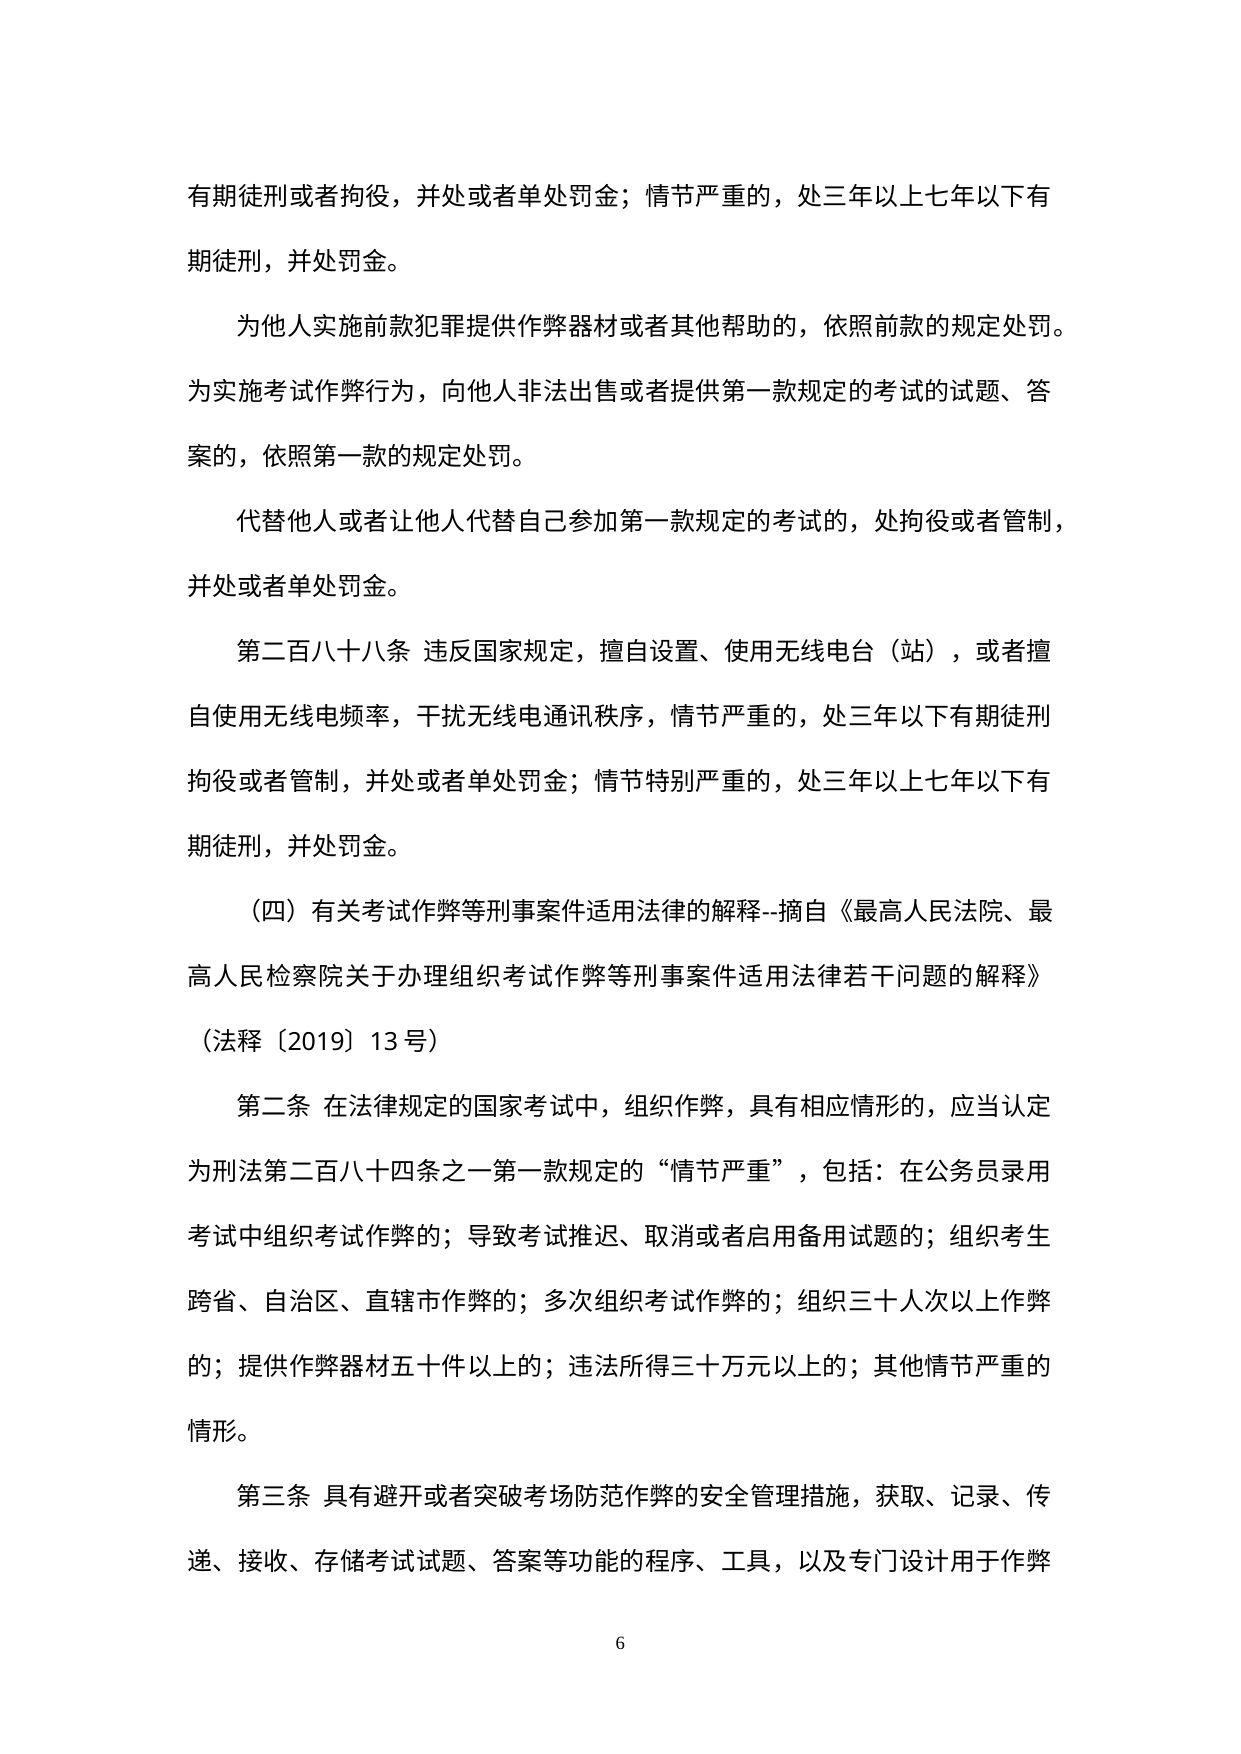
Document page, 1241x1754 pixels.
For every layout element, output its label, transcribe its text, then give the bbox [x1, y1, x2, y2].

text 第二条 在法律规定的国家考试中，组织作弊，具有相应情形的，应当认定为刑法第二百八十四条之一第一款规定的“情节严重”，包括：在公务员录用考试中组织考试作弊的；导致考试推迟、取消或者启用备用试题的；组织考生跨省、自治区、直辖市作弊的；多次组织考试作弊的；组织三十人次以上作弊的；提供作弊器材五十件以上的；违法所得三十万元以上的；其他情节严重的情形。 [187, 1072, 1053, 1462]
text （四）有关考试作弊等刑事案件适用法律的解释--摘自《最高人民法院、最高人民检察院关于办理组织考试作弊等刑事案件适用法律若干问题的解释》（法释〔2019〕13号） [187, 877, 1053, 1072]
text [187, 1462, 1053, 1592]
text 为他人实施前款犯罪提供作弊器材或者其他帮助的，依照前款的规定处罚。为实施考试作弊行为，向他人非法出售或者提供第一款规定的考试的试题、答案的，依照第一款的规定处罚。 [187, 292, 1053, 487]
text 代替他人或者让他人代替自己参加第一款规定的考试的，处拘役或者管制，并处或者单处罚金。 [187, 487, 1053, 617]
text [187, 162, 1053, 292]
text 第二百八十八条 违反国家规定，擅自设置、使用无线电台（站），或者擅自使用无线电频率，干扰无线电通讯秩序，情节严重的，处三年以下有期徒刑、拘役或者管制，并处或者单处罚金；情节特别严重的，处三年以上七年以下有期徒刑，并处罚金。 [187, 617, 1053, 877]
